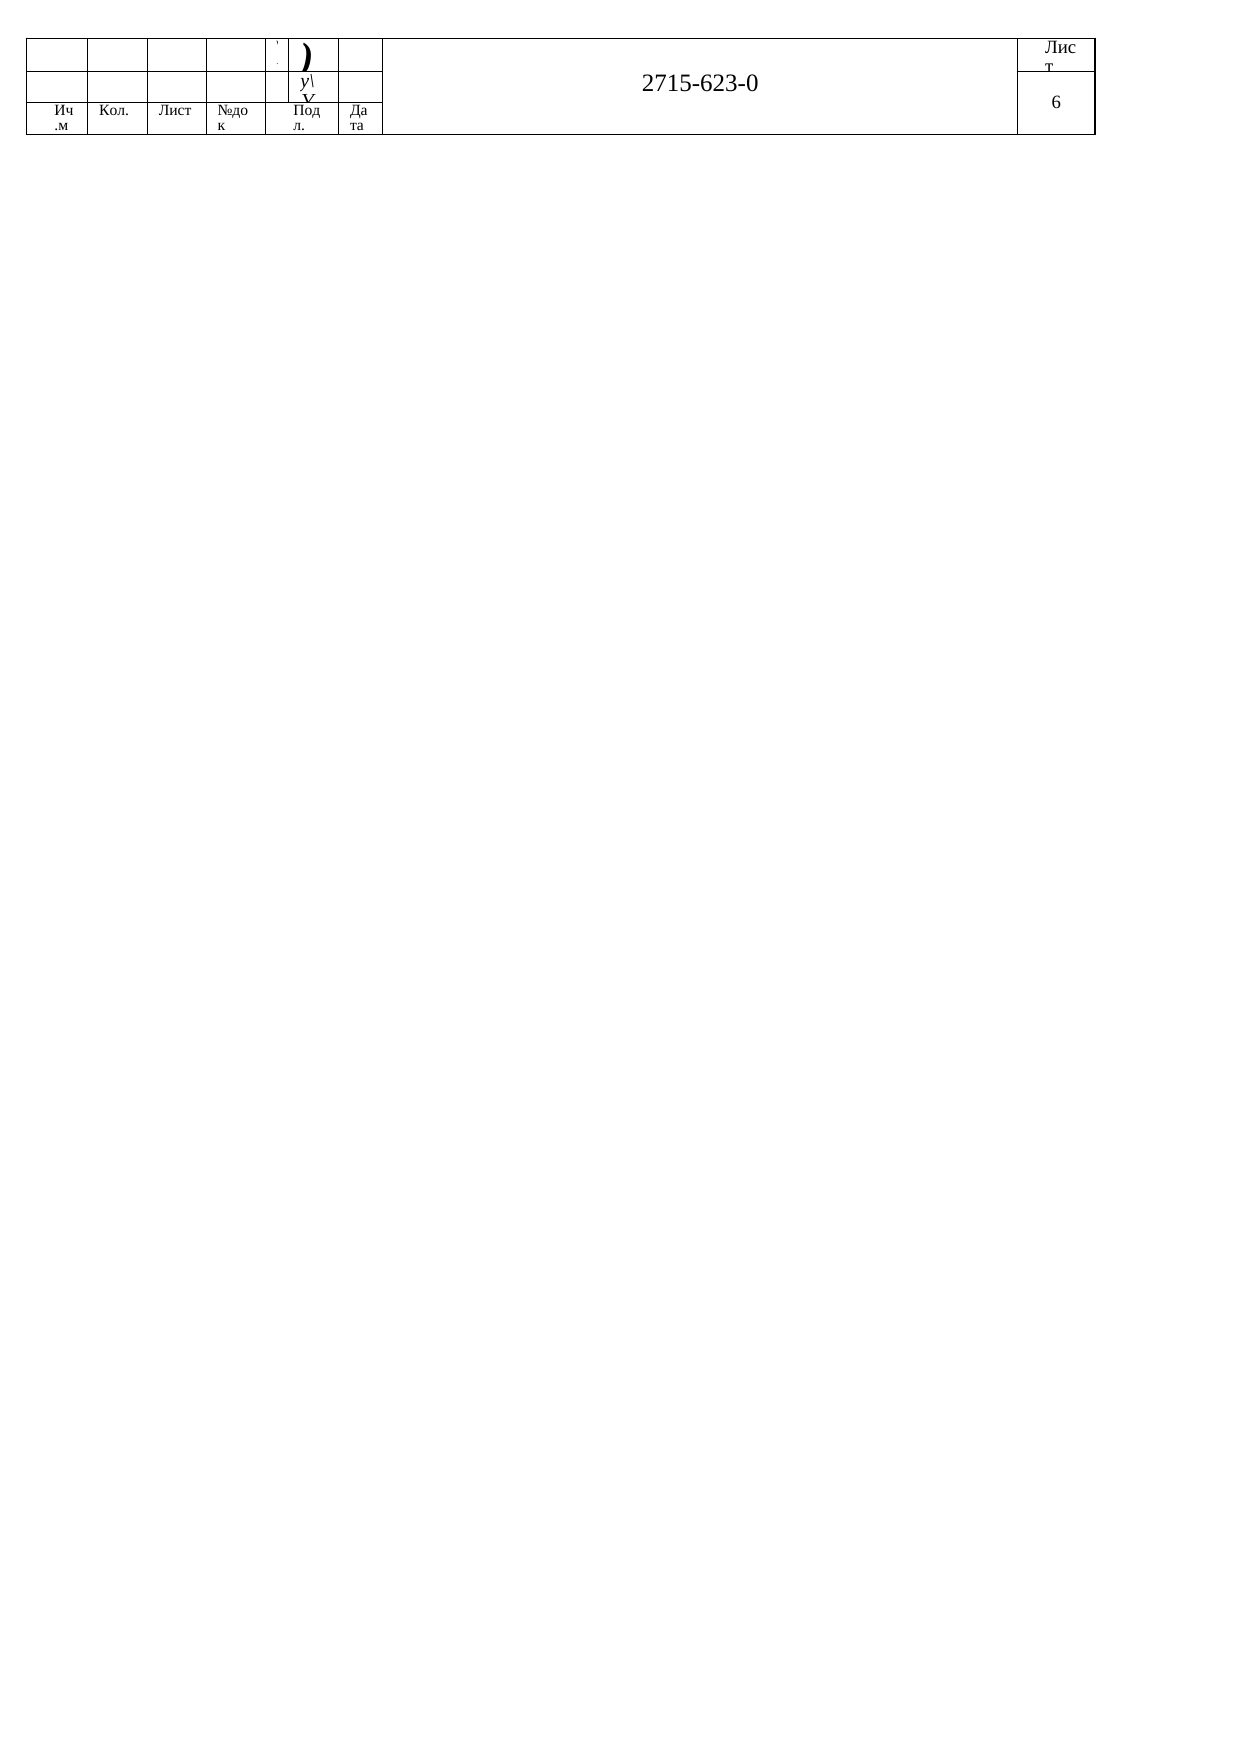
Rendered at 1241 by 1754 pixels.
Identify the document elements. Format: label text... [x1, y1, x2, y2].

table_cell Ич.м [27, 103, 87, 133]
table_header [27, 39, 87, 71]
table_cell Кол. [88, 103, 147, 133]
table_cell №док [207, 103, 265, 133]
table_cell 1 [266, 72, 288, 102]
table_cell 6 [1018, 72, 1094, 133]
table_header [339, 39, 382, 71]
table_header [148, 39, 206, 71]
table_cell Подл. [266, 103, 338, 133]
table_cell Лист [148, 103, 206, 133]
table_header Лист [1018, 39, 1094, 71]
table_header [383, 39, 1017, 71]
table_cell у\У [289, 72, 338, 102]
table_cell Дата [339, 103, 382, 133]
table_cell 2715-623-0 [383, 71, 1017, 133]
table_cell [339, 72, 382, 102]
table_cell [88, 72, 147, 102]
table_header [207, 39, 265, 71]
table_header \г\ [266, 39, 288, 71]
table_header [88, 39, 147, 71]
table_cell [148, 72, 206, 102]
table_header ) 1 [289, 39, 338, 71]
table_cell [27, 72, 87, 102]
table_cell [207, 72, 265, 102]
